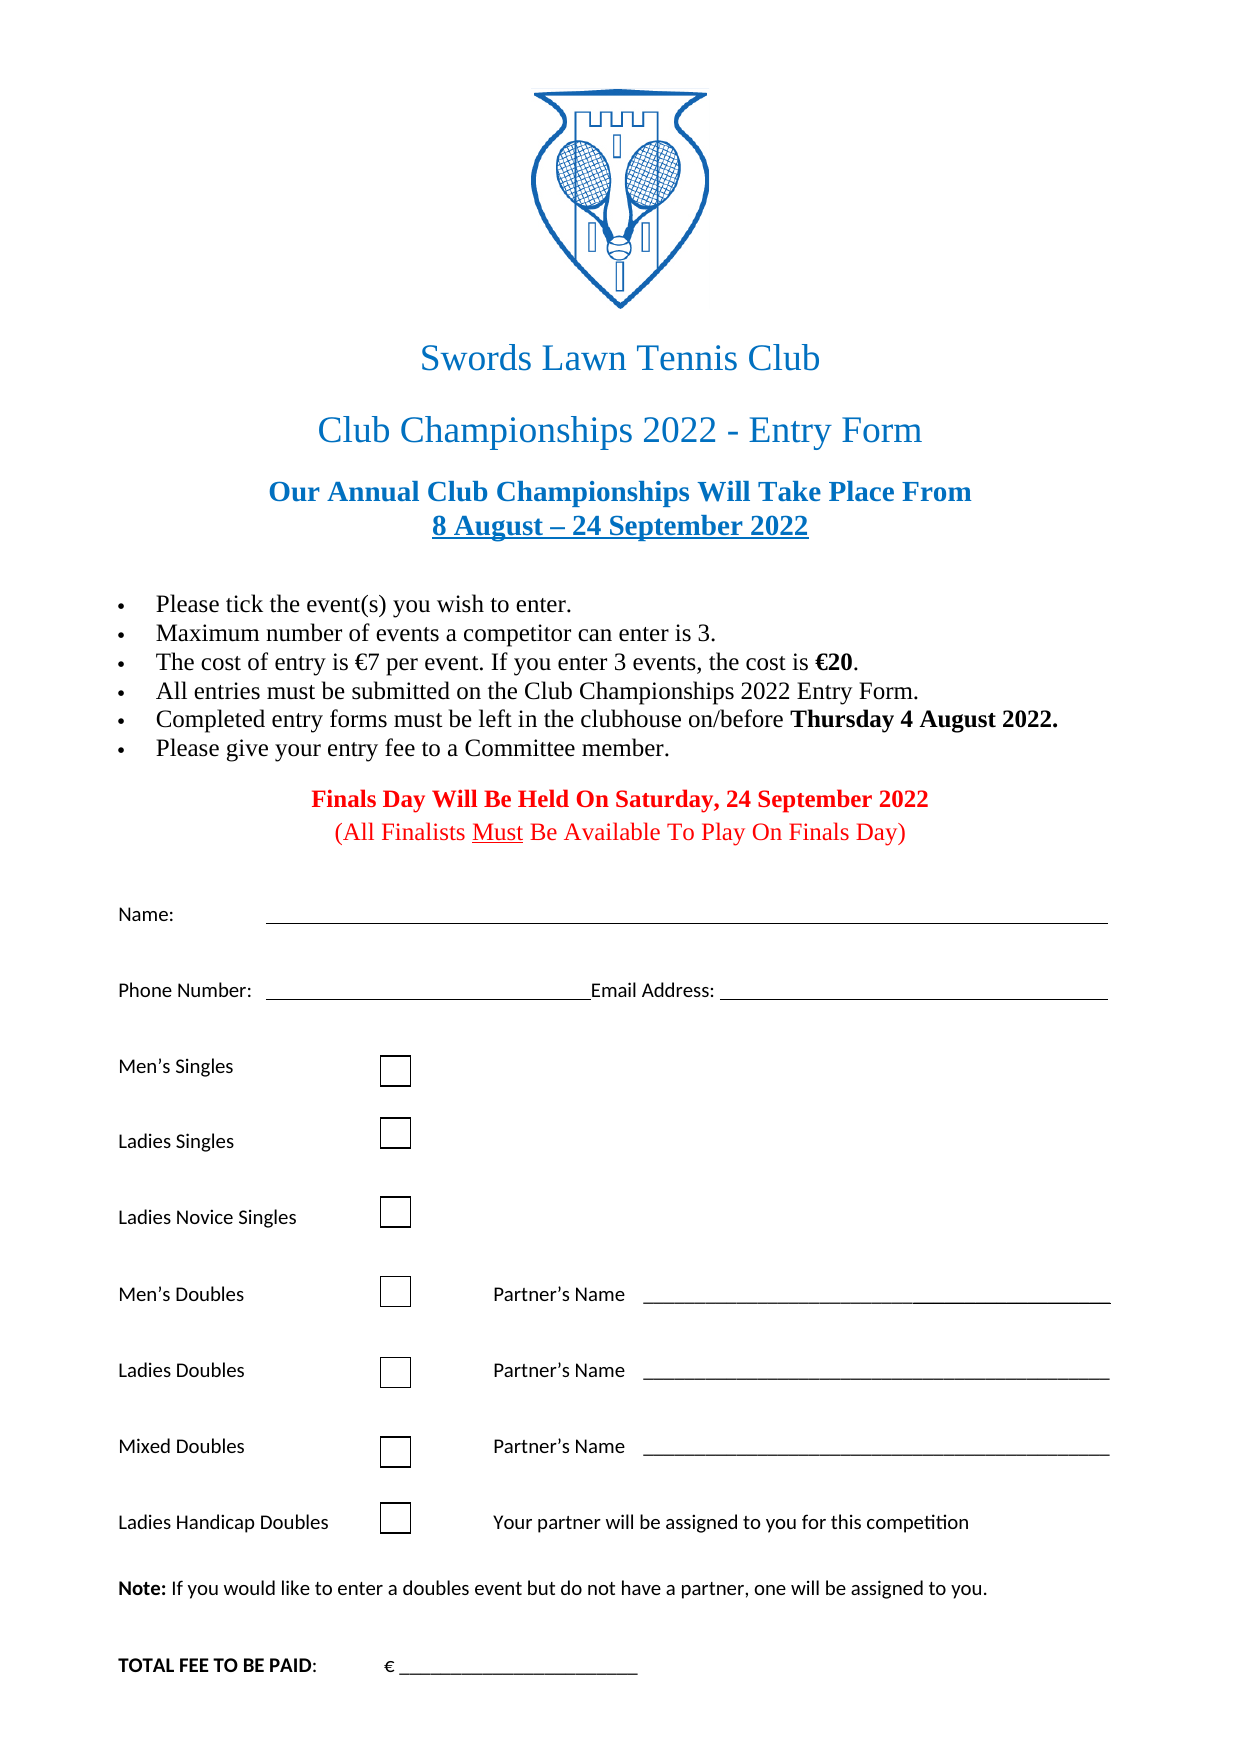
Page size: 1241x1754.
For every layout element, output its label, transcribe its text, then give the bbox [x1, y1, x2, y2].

list Maximum number of events a competitor can enter is 3. [118, 618, 1122, 647]
text Ladies Novice Singles [118, 1204, 1122, 1230]
text Finals Day Will Be Held On Saturday, 24 September 2022 [118, 784, 1122, 813]
text Name: [118, 901, 1122, 926]
text Phone Number: Email Address: [118, 977, 1122, 1003]
text Club Championships 2022 - Entry Form [118, 407, 1122, 450]
text Ladies Singles [118, 1128, 1122, 1154]
text Men’s Singles [118, 1053, 1122, 1079]
text (All Finalists Must Be Available To Play On Finals Day) [118, 817, 1122, 846]
text Men’s Doubles Partner’s Name _____________________________________________ [118, 1281, 380, 1306]
text Swords Lawn Tennis Club [118, 335, 1122, 378]
text Mixed Doubles Partner’s Name _____________________________________________ [118, 1433, 1122, 1459]
text Note: If you would like to enter a doubles event but do not have a partner, one will be assigned to you. [118, 1576, 1122, 1601]
list Please tick the event(s) you wish to enter. [118, 589, 1122, 618]
text Men’s Doubles Partner’s Name _____________________________________________ [411, 1281, 1122, 1306]
text 8 August – 24 September 2022 [118, 508, 1122, 541]
text Ladies Doubles Partner’s Name _____________________________________________ [411, 1357, 1122, 1382]
text Ladies Doubles Partner’s Name _____________________________________________ [118, 1357, 380, 1382]
text Ladies Handicap Doubles Your partner will be assigned to you for this competition [118, 1509, 1122, 1535]
list The cost of entry is €7 per event. If you enter 3 events, the cost is €20. [118, 647, 1122, 676]
text TOTAL FEE TO BE PAID: € _______________________ [118, 1652, 1122, 1677]
picture [531, 88, 710, 309]
list Completed entry forms must be left in the clubhouse on/before Thursday 4 August 2022. [118, 704, 1122, 733]
list All entries must be submitted on the Club Championships 2022 Entry Form. [118, 676, 1122, 704]
list Please give your entry fee to a Committee member. [118, 733, 1122, 762]
text Our Annual Club Championships Will Take Place From [118, 474, 1122, 508]
